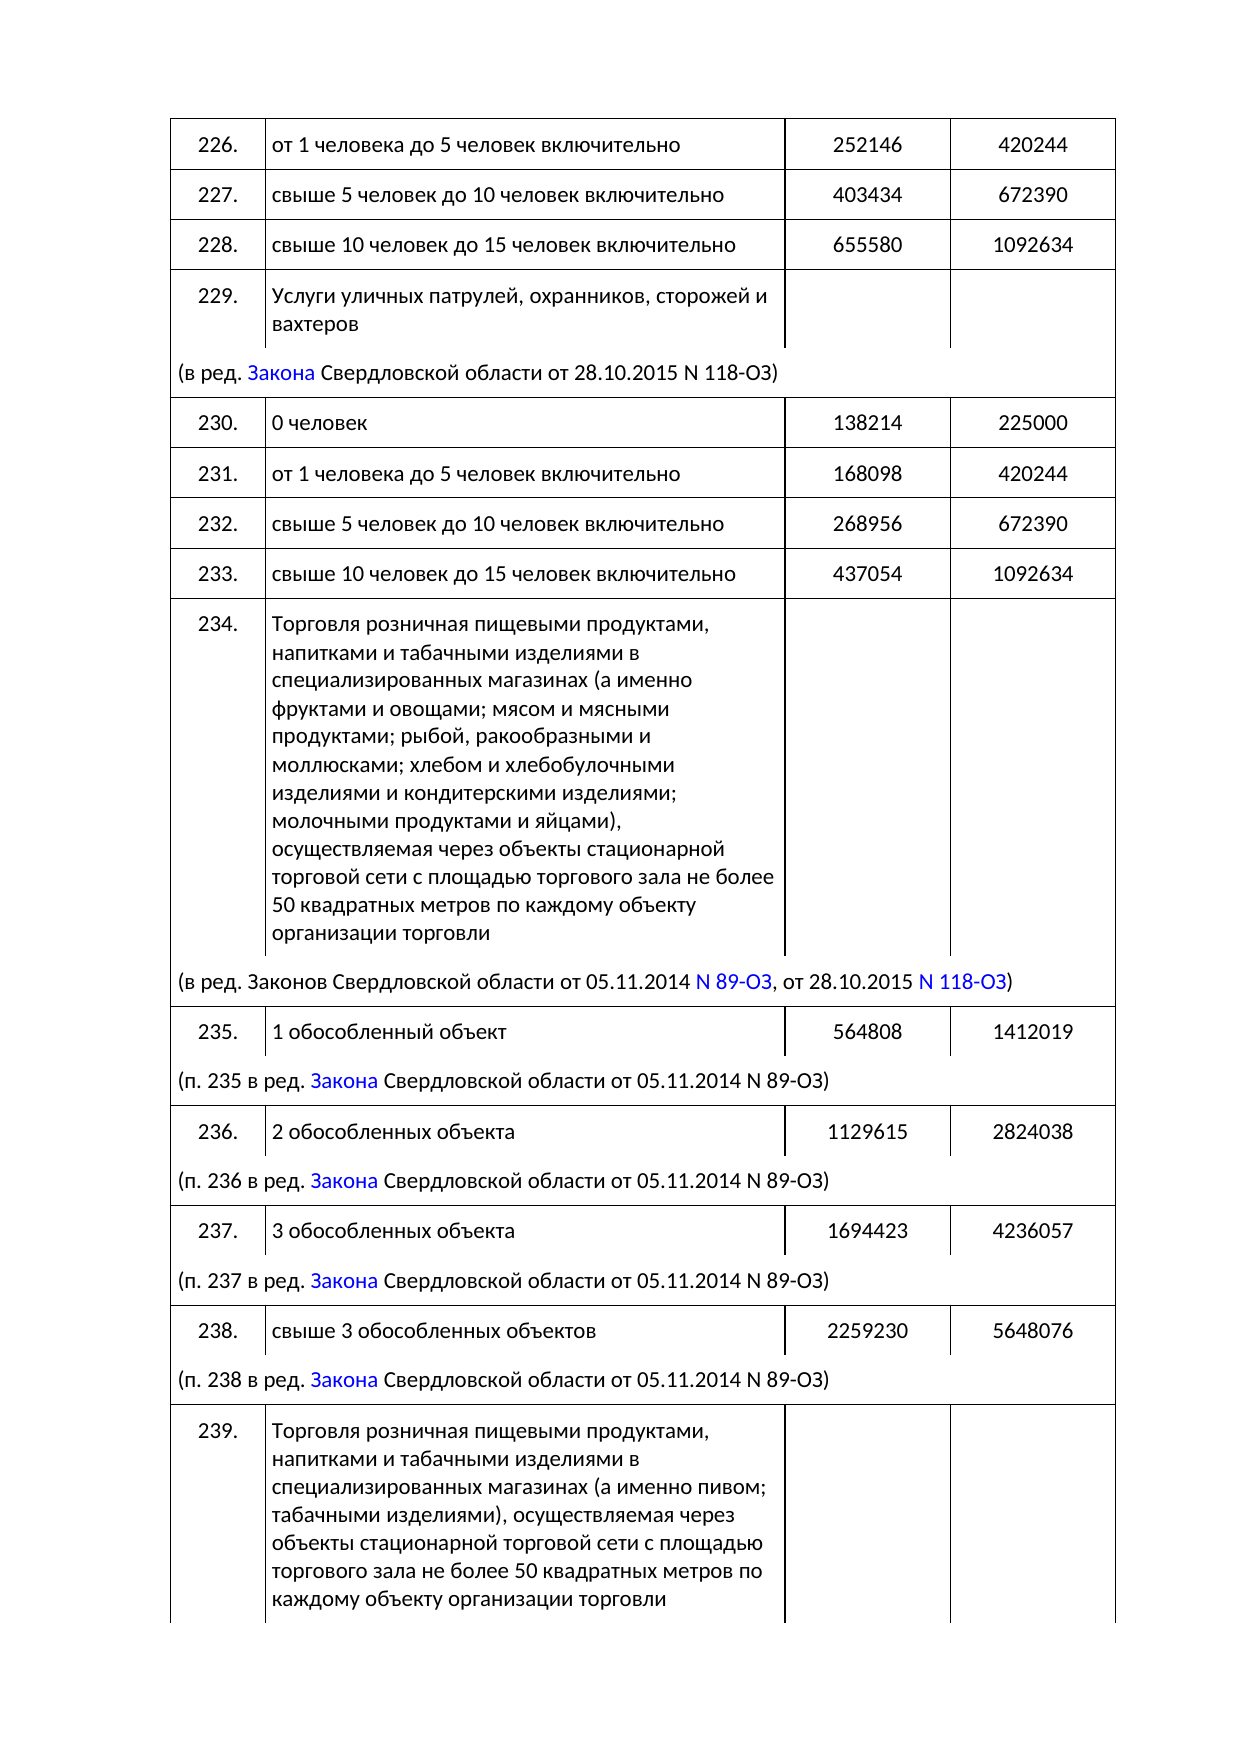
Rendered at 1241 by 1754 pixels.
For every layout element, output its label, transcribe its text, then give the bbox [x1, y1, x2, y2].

table_cell 1092634 [951, 549, 1115, 598]
table_cell 138214 [786, 398, 950, 447]
table_cell (в ред. Закона Свердловской области от 28.10.2015 N 118-ОЗ) [171, 348, 1115, 397]
table_cell 268956 [786, 498, 950, 548]
table_cell 1412019 [951, 1007, 1115, 1056]
table_cell 1129615 [786, 1106, 950, 1156]
table_cell 233. [171, 549, 265, 598]
table_cell Торговля розничная пищевыми продуктами, напитками и табачными изделиями в специализированных магазинах (а именно пивом; табачными изделиями), осуществляемая через объекты стационарной торговой сети с площадью торгового зала не более 50 квадратных метров по каждому объекту организации торговли [266, 1405, 784, 1622]
table_cell 228. [171, 220, 265, 269]
table_cell 672390 [951, 170, 1115, 219]
table_cell 230. [171, 398, 265, 447]
table_cell 227. [171, 170, 265, 219]
table_cell 0 человек [266, 398, 784, 447]
table_cell 672390 [951, 498, 1115, 548]
table_cell 3 обособленных объекта [266, 1206, 784, 1255]
table_cell 1 обособленный объект [266, 1007, 784, 1056]
table_cell 4236057 [951, 1206, 1115, 1255]
table_cell 420244 [951, 448, 1115, 497]
table_cell свыше 5 человек до 10 человек включительно [266, 498, 784, 548]
table_cell 420244 [951, 119, 1115, 168]
table_cell 238. [171, 1306, 265, 1355]
table_cell [951, 270, 1115, 347]
table_cell 1694423 [786, 1206, 950, 1255]
table_cell от 1 человека до 5 человек включительно [266, 448, 784, 497]
table_cell 2259230 [786, 1306, 950, 1355]
table_cell [786, 1405, 950, 1622]
table_cell 2824038 [951, 1106, 1115, 1156]
table_cell (п. 235 в ред. Закона Свердловской области от 05.11.2014 N 89-ОЗ) [171, 1056, 1115, 1105]
table_cell 168098 [786, 448, 950, 497]
table_cell 234. [171, 599, 265, 956]
table_cell 437054 [786, 549, 950, 598]
table_cell 232. [171, 498, 265, 548]
table_cell (п. 236 в ред. Закона Свердловской области от 05.11.2014 N 89-ОЗ) [171, 1156, 1115, 1205]
table_cell Услуги уличных патрулей, охранников, сторожей и вахтеров [266, 270, 784, 347]
table_cell свыше 10 человек до 15 человек включительно [266, 220, 784, 269]
table_cell [951, 1405, 1115, 1622]
table_cell 655580 [786, 220, 950, 269]
table_cell 239. [171, 1405, 265, 1622]
table_cell [786, 270, 950, 347]
table_cell 225000 [951, 398, 1115, 447]
table_cell свыше 3 обособленных объектов [266, 1306, 784, 1355]
table_cell 226. [171, 119, 265, 168]
table_cell Торговля розничная пищевыми продуктами, напитками и табачными изделиями в специализированных магазинах (а именно фруктами и овощами; мясом и мясными продуктами; рыбой, ракообразными и моллюсками; хлебом и хлебобулочными изделиями и кондитерскими изделиями; молочными продуктами и яйцами), осуществляемая через объекты стационарной торговой сети с площадью торгового зала не более 50 квадратных метров по каждому объекту организации торговли [266, 599, 784, 956]
table_cell (п. 237 в ред. Закона Свердловской области от 05.11.2014 N 89-ОЗ) [171, 1255, 1115, 1304]
table_cell (п. 238 в ред. Закона Свердловской области от 05.11.2014 N 89-ОЗ) [171, 1355, 1115, 1404]
table_cell (в ред. Законов Свердловской области от 05.11.2014 N 89-ОЗ, от 28.10.2015 N 118-ОЗ) [171, 956, 1115, 1006]
table_cell [951, 599, 1115, 956]
table_cell 235. [171, 1007, 265, 1056]
table_cell 231. [171, 448, 265, 497]
table_cell 252146 [786, 119, 950, 168]
table_cell 236. [171, 1106, 265, 1156]
table_cell 5648076 [951, 1306, 1115, 1355]
table_cell 237. [171, 1206, 265, 1255]
table_cell 2 обособленных объекта [266, 1106, 784, 1156]
table_cell [786, 599, 950, 956]
table_cell 229. [171, 270, 265, 347]
table_cell 564808 [786, 1007, 950, 1056]
table_cell от 1 человека до 5 человек включительно [266, 119, 784, 168]
table_cell 1092634 [951, 220, 1115, 269]
table_cell 403434 [786, 170, 950, 219]
table_cell свыше 5 человек до 10 человек включительно [266, 170, 784, 219]
table_cell свыше 10 человек до 15 человек включительно [266, 549, 784, 598]
